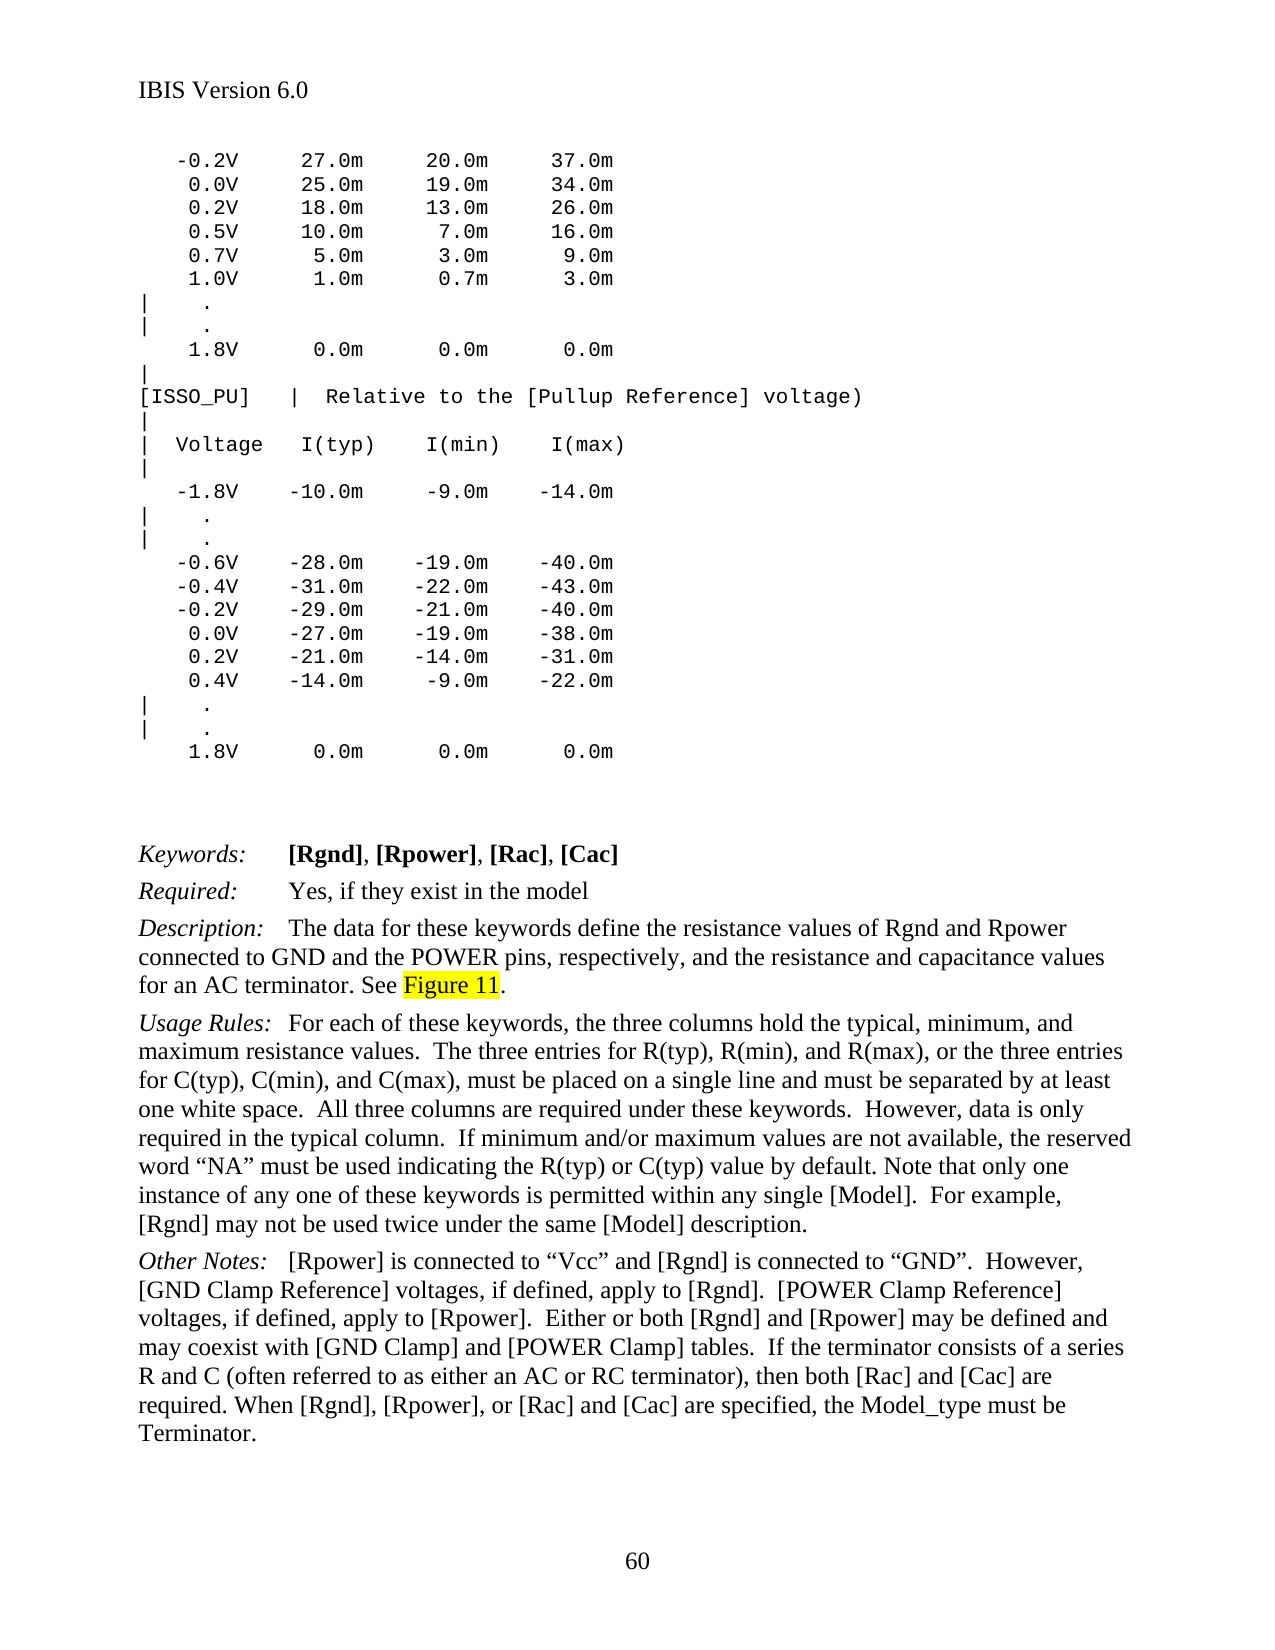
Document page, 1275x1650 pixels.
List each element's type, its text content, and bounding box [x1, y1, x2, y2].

text -0.6V -28.0m -19.0m -40.0m [138, 552, 1137, 576]
text Keywords: [Rgnd], [Rpower], [Rac], [Cac] [138, 839, 1137, 868]
text -0.2V 27.0m 20.0m 37.0m [138, 150, 1137, 174]
text Description: The data for these keywords define the resistance values of Rgnd and Rpower connected to GND and the POWER pins, respectively, and the resistance and capacitance values for an AC terminator. See Figure 11. [138, 913, 1137, 999]
text [ISSO_PU] | Relative to the [Pullup Reference] voltage) [138, 386, 1137, 410]
text | Voltage I(typ) I(min) I(max) [138, 434, 1137, 457]
text -0.2V -29.0m -21.0m -40.0m [138, 599, 1137, 623]
text 0.2V 18.0m 13.0m 26.0m [138, 197, 1137, 221]
text -1.8V -10.0m -9.0m -14.0m [138, 481, 1137, 505]
text 0.2V -21.0m -14.0m -31.0m [138, 647, 1137, 670]
text | . [138, 292, 1137, 316]
text | . [138, 316, 1137, 339]
text 1.0V 1.0m 0.7m 3.0m [138, 268, 1137, 292]
text 1.8V 0.0m 0.0m 0.0m [138, 339, 1137, 363]
text | . [138, 528, 1137, 552]
text | [138, 363, 1137, 386]
text | . [138, 505, 1137, 528]
text 0.7V 5.0m 3.0m 9.0m [138, 244, 1137, 268]
text | . [138, 694, 1137, 717]
text | [138, 457, 1137, 481]
text Usage Rules: For each of these keywords, the three columns hold the typical, minimum, and maximum resistance values. The three entries for R(typ), R(min), and R(max), or the three entries for C(typ), C(min), and C(max), must be placed on a single line and must be separated by at least one white space. All three columns are required under these keywords. However, data is only required in the typical column. If minimum and/or maximum values are not available, the reserved word “NA” must be used indicating the R(typ) or C(typ) value by default. Note that only one instance of any one of these keywords is permitted within any single [Model]. For example, [Rgnd] may not be used twice under the same [Model] description. [138, 1008, 1137, 1238]
text | [138, 410, 1137, 434]
text | . [138, 717, 1137, 741]
text 0.4V -14.0m -9.0m -22.0m [138, 670, 1137, 694]
text Other Notes: [Rpower] is connected to “Vcc” and [Rgnd] is connected to “GND”. However, [GND Clamp Reference] voltages, if defined, apply to [Rgnd]. [POWER Clamp Reference] voltages, if defined, apply to [Rpower]. Either or both [Rgnd] and [Rpower] may be defined and may coexist with [GND Clamp] and [POWER Clamp] tables. If the terminator consists of a series R and C (often referred to as either an AC or RC terminator), then both [Rac] and [Cac] are required. When [Rgnd], [Rpower], or [Rac] and [Cac] are specified, the Model_type must be Terminator. [138, 1246, 1137, 1447]
text Required: Yes, if they exist in the model [138, 876, 1137, 905]
text -0.4V -31.0m -22.0m -43.0m [138, 576, 1137, 599]
text 0.0V 25.0m 19.0m 34.0m [138, 174, 1137, 197]
text 0.5V 10.0m 7.0m 16.0m [138, 221, 1137, 244]
text 1.8V 0.0m 0.0m 0.0m [138, 741, 1137, 765]
text 0.0V -27.0m -19.0m -38.0m [138, 623, 1137, 647]
